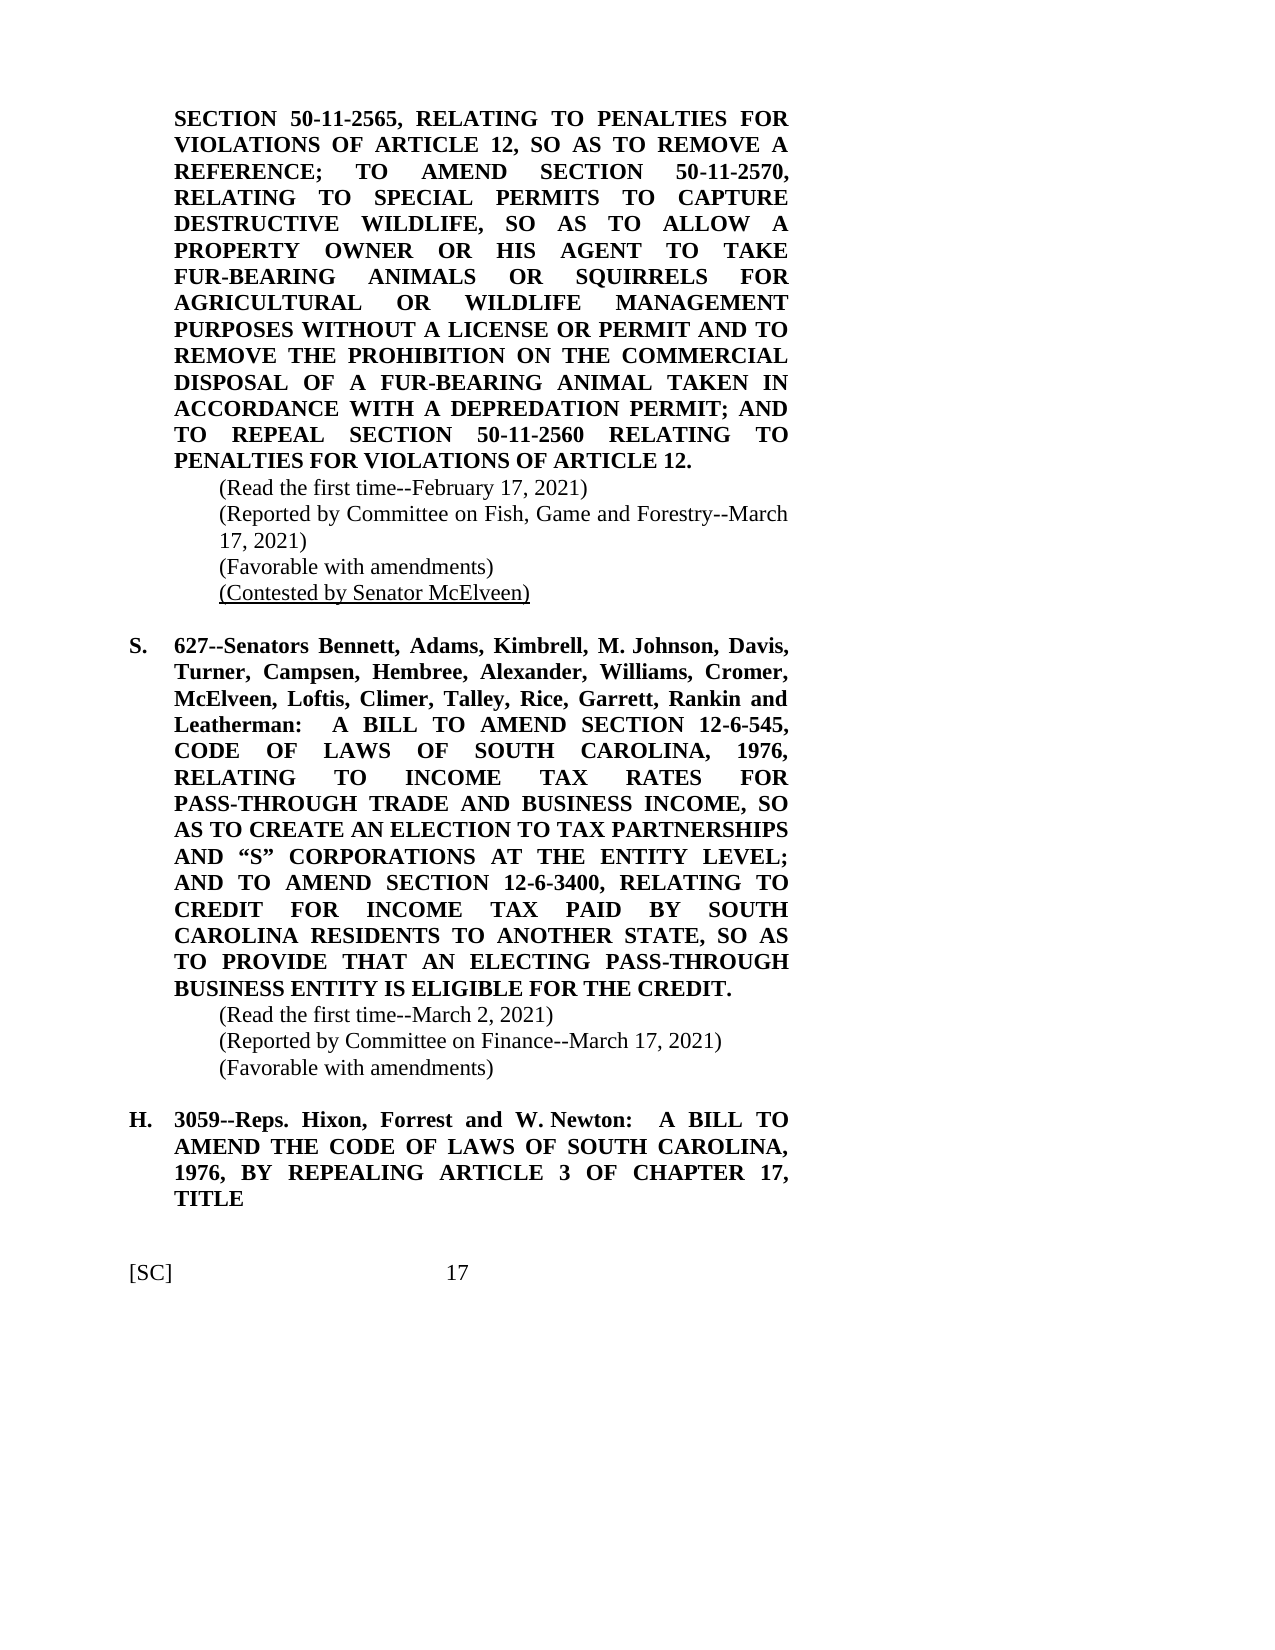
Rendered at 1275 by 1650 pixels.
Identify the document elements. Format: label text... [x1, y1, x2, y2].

text (Reported by Committee on Fish, Game and Forestry--March 17, 2021) [219, 500, 789, 553]
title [129, 105, 789, 474]
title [129, 1106, 789, 1238]
text (Read the first time--March 2, 2021) [219, 1001, 789, 1027]
text (Reported by Committee on Finance--March 17, 2021) [219, 1027, 789, 1054]
text (Favorable with amendments) [219, 553, 789, 579]
text (Contested by Senator McElveen) [219, 579, 789, 606]
title S. 627--Senators Bennett, Adams, Kimbrell, M. Johnson, Davis, Turner, Campsen, Hembree, Alexander, Williams, Cromer, McElveen, Loftis, Climer, Talley, Rice, Garrett, Rankin and Leatherman: A BILL TO AMEND SECTION 12-6-545, CODE OF LAWS OF SOUTH CAROLINA, 1976, RELATING TO INCOME TAX RATES FOR PASS-THROUGH TRADE AND BUSINESS INCOME, SO AS TO CREATE AN ELECTION TO TAX PARTNERSHIPS AND “S” CORPORATIONS AT THE ENTITY LEVEL; AND TO AMEND SECTION 12-6-3400, RELATING TO CREDIT FOR INCOME TAX PAID BY SOUTH CAROLINA RESIDENTS TO ANOTHER STATE, SO AS TO PROVIDE THAT AN ELECTING PASS-THROUGH BUSINESS ENTITY IS ELIGIBLE FOR THE CREDIT. [129, 632, 789, 1001]
text (Read the first time--February 17, 2021) [219, 474, 789, 500]
text (Favorable with amendments) [219, 1054, 789, 1080]
